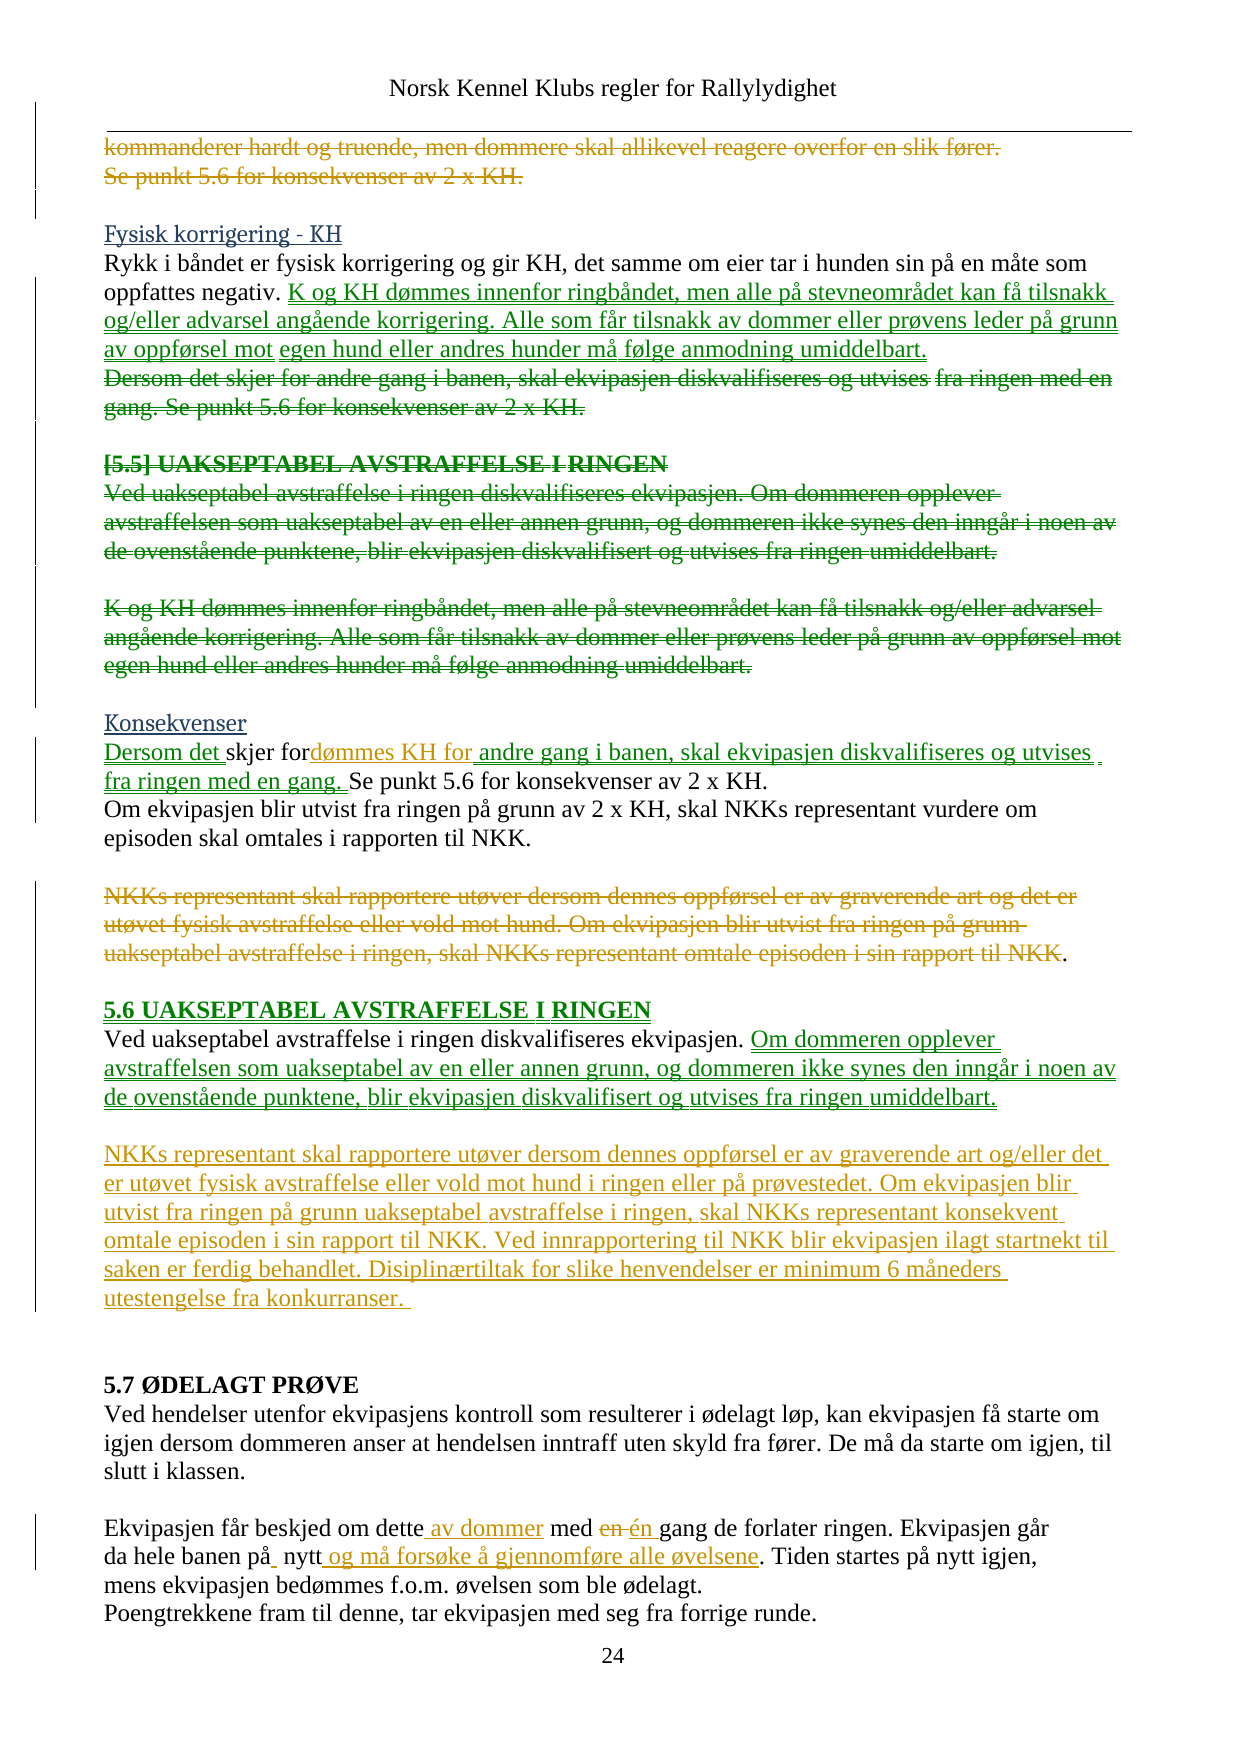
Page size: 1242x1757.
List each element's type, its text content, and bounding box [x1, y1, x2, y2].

text . [103, 881, 1079, 967]
text Rykk i båndet er fysisk korrigering og gir KH, det samme om eier tar i hunden sin på en måte som oppfattes negativ. [103, 248, 1123, 363]
text Fysisk korrigering - KH [103, 219, 1210, 248]
text Konsekvenser [103, 708, 1210, 737]
text Poengtrekkene fram til denne, tar ekvipasjen med seg fra forrige runde. [103, 1598, 1210, 1627]
text Om ekvipasjen blir utvist fra ringen på grunn av 2 x KH, skal NKKs representant vurdere om episoden skal omtales i rapporten til NKK. [103, 794, 1039, 852]
text Ved hendelser utenfor ekvipasjens kontroll som resulterer i ødelagt løp, kan ekvipasjen få starte om igjen dersom dommeren anser at hendelsen inntraff uten skyld fra fører. De må da starte om igjen, til slutt i klassen. [103, 1399, 1114, 1485]
text Ekvipasjen får beskjed om dette med gang de forlater ringen. Ekvipasjen går da hele banen på nytt. Tiden startes på nytt igjen, mens ekvipasjen bedømmes f.o.m. øvelsen som ble ødelagt. [103, 1514, 1075, 1598]
subtitle ØDELAGT PRØVE [103, 1370, 1210, 1399]
